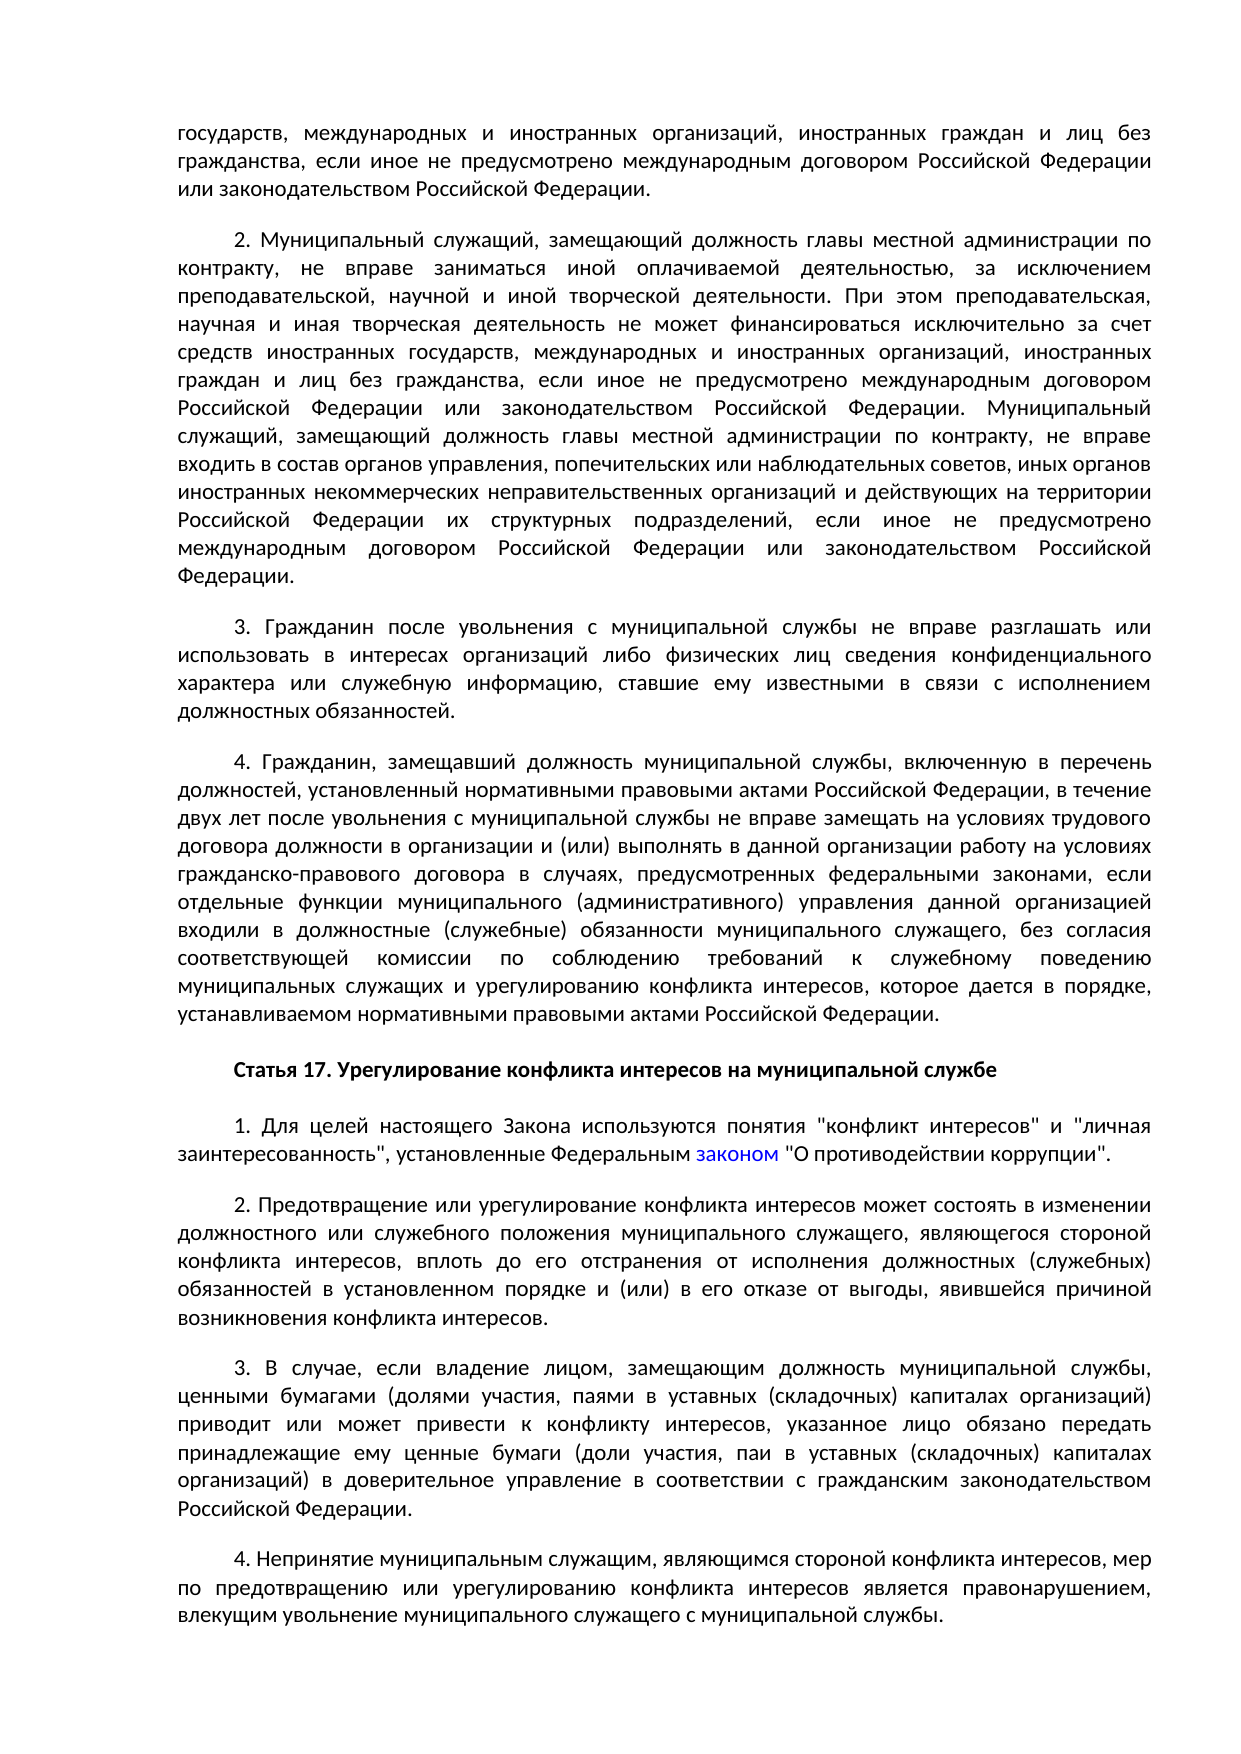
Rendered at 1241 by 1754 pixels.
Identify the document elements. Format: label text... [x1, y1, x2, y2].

text 2. Предотвращение или урегулирование конфликта интересов может состоять в изменении должностного или служебного положения муниципального служащего, являющегося стороной конфликта интересов, вплоть до его отстранения от исполнения должностных (служебных) обязанностей в установленном порядке и (или) в его отказе от выгоды, явившейся причиной возникновения конфликта интересов. [177, 1191, 1152, 1331]
text 3. Гражданин после увольнения с муниципальной службы не вправе разглашать или использовать в интересах организаций либо физических лиц сведения конфиденциального характера или служебную информацию, ставшие ему известными в связи с исполнением должностных обязанностей. [177, 612, 1152, 724]
text 2. Муниципальный служащий, замещающий должность главы местной администрации по контракту, не вправе заниматься иной оплачиваемой деятельностью, за исключением преподавательской, научной и иной творческой деятельности. При этом преподавательская, научная и иная творческая деятельность не может финансироваться исключительно за счет средств иностранных государств, международных и иностранных организаций, иностранных граждан и лиц без гражданства, если иное не предусмотрено международным договором Российской Федерации или законодательством Российской Федерации. Муниципальный служащий, замещающий должность главы местной администрации по контракту, не вправе входить в состав органов управления, попечительских или наблюдательных советов, иных органов иностранных некоммерческих неправительственных организаций и действующих на территории Российской Федерации их структурных подразделений, если иное не предусмотрено международным договором Российской Федерации или законодательством Российской Федерации. [177, 225, 1152, 589]
title Статья 17. Урегулирование конфликта интересов на муниципальной службе [177, 1056, 1152, 1083]
text 4. Гражданин, замещавший должность муниципальной службы, включенную в перечень должностей, установленный нормативными правовыми актами Российской Федерации, в течение двух лет после увольнения с муниципальной службы не вправе замещать на условиях трудового договора должности в организации и (или) выполнять в данной организации работу на условиях гражданско-правового договора в случаях, предусмотренных федеральными законами, если отдельные функции муниципального (административного) управления данной организацией входили в должностные (служебные) обязанности муниципального служащего, без согласия соответствующей комиссии по соблюдению требований к служебному поведению муниципальных служащих и урегулированию конфликта интересов, которое дается в порядке, устанавливаемом нормативными правовыми актами Российской Федерации. [177, 747, 1152, 1027]
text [177, 118, 1152, 202]
text 1. Для целей настоящего Закона используются понятия "конфликт интересов" и "личная заинтересованность", установленные Федеральным законом "О противодействии коррупции". [177, 1112, 1152, 1168]
text 4. Непринятие муниципальным служащим, являющимся стороной конфликта интересов, мер по предотвращению или урегулированию конфликта интересов является правонарушением, влекущим увольнение муниципального служащего с муниципальной службы. [177, 1544, 1152, 1629]
text 3. В случае, если владение лицом, замещающим должность муниципальной службы, ценными бумагами (долями участия, паями в уставных (складочных) капиталах организаций) приводит или может привести к конфликту интересов, указанное лицо обязано передать принадлежащие ему ценные бумаги (доли участия, паи в уставных (складочных) капиталах организаций) в доверительное управление в соответствии с гражданским законодательством Российской Федерации. [177, 1353, 1152, 1522]
